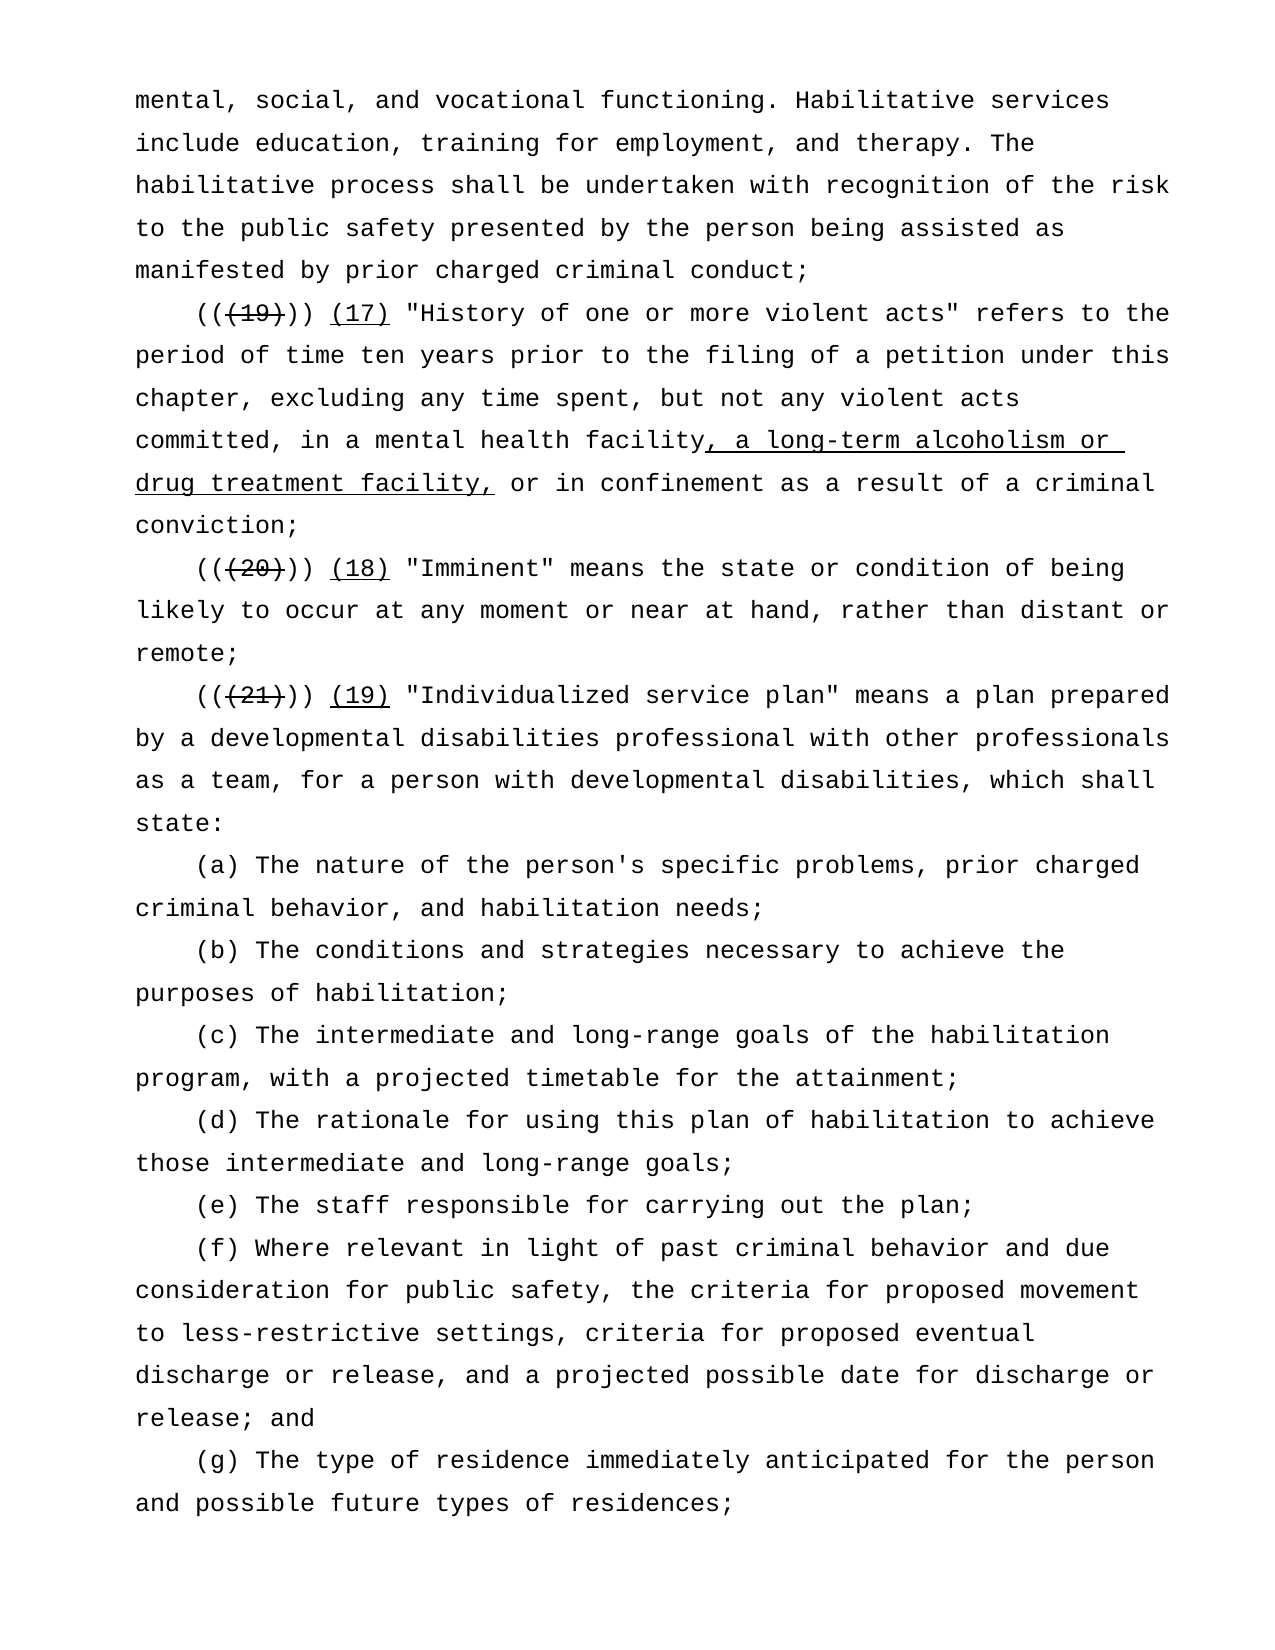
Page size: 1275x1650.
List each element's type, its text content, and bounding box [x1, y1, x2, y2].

text (g) The type of residence immediately anticipated for the person and possible future types of residences; [135, 1435, 1170, 1520]
text (a) The nature of the person's specific problems, prior charged criminal behavior, and habilitation needs; [135, 840, 1170, 925]
text (((20))) (18) "Imminent" means the state or condition of being likely to occur at any moment or near at hand, rather than distant or remote; [135, 542, 1170, 670]
text (b) The conditions and strategies necessary to achieve the purposes of habilitation; [135, 925, 1170, 1010]
text (((19))) (17) "History of one or more violent acts" refers to the period of time ten years prior to the filing of a petition under this chapter, excluding any time spent, but not any violent acts committed, in a mental health facility, a long-term alcoholism or drug treatment facility, or in confinement as a result of a criminal conviction; [135, 287, 1170, 542]
text (f) Where relevant in light of past criminal behavior and due consideration for public safety, the criteria for proposed movement to less-restrictive settings, criteria for proposed eventual discharge or release, and a projected possible date for discharge or release; and [135, 1222, 1170, 1435]
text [135, 75, 1170, 287]
text (((21))) (19) "Individualized service plan" means a plan prepared by a developmental disabilities professional with other professionals as a team, for a person with developmental disabilities, which shall state: [135, 670, 1170, 840]
text (d) The rationale for using this plan of habilitation to achieve those intermediate and long-range goals; [135, 1095, 1170, 1180]
text (c) The intermediate and long-range goals of the habilitation program, with a projected timetable for the attainment; [135, 1010, 1170, 1095]
text (e) The staff responsible for carrying out the plan; [135, 1180, 1170, 1222]
